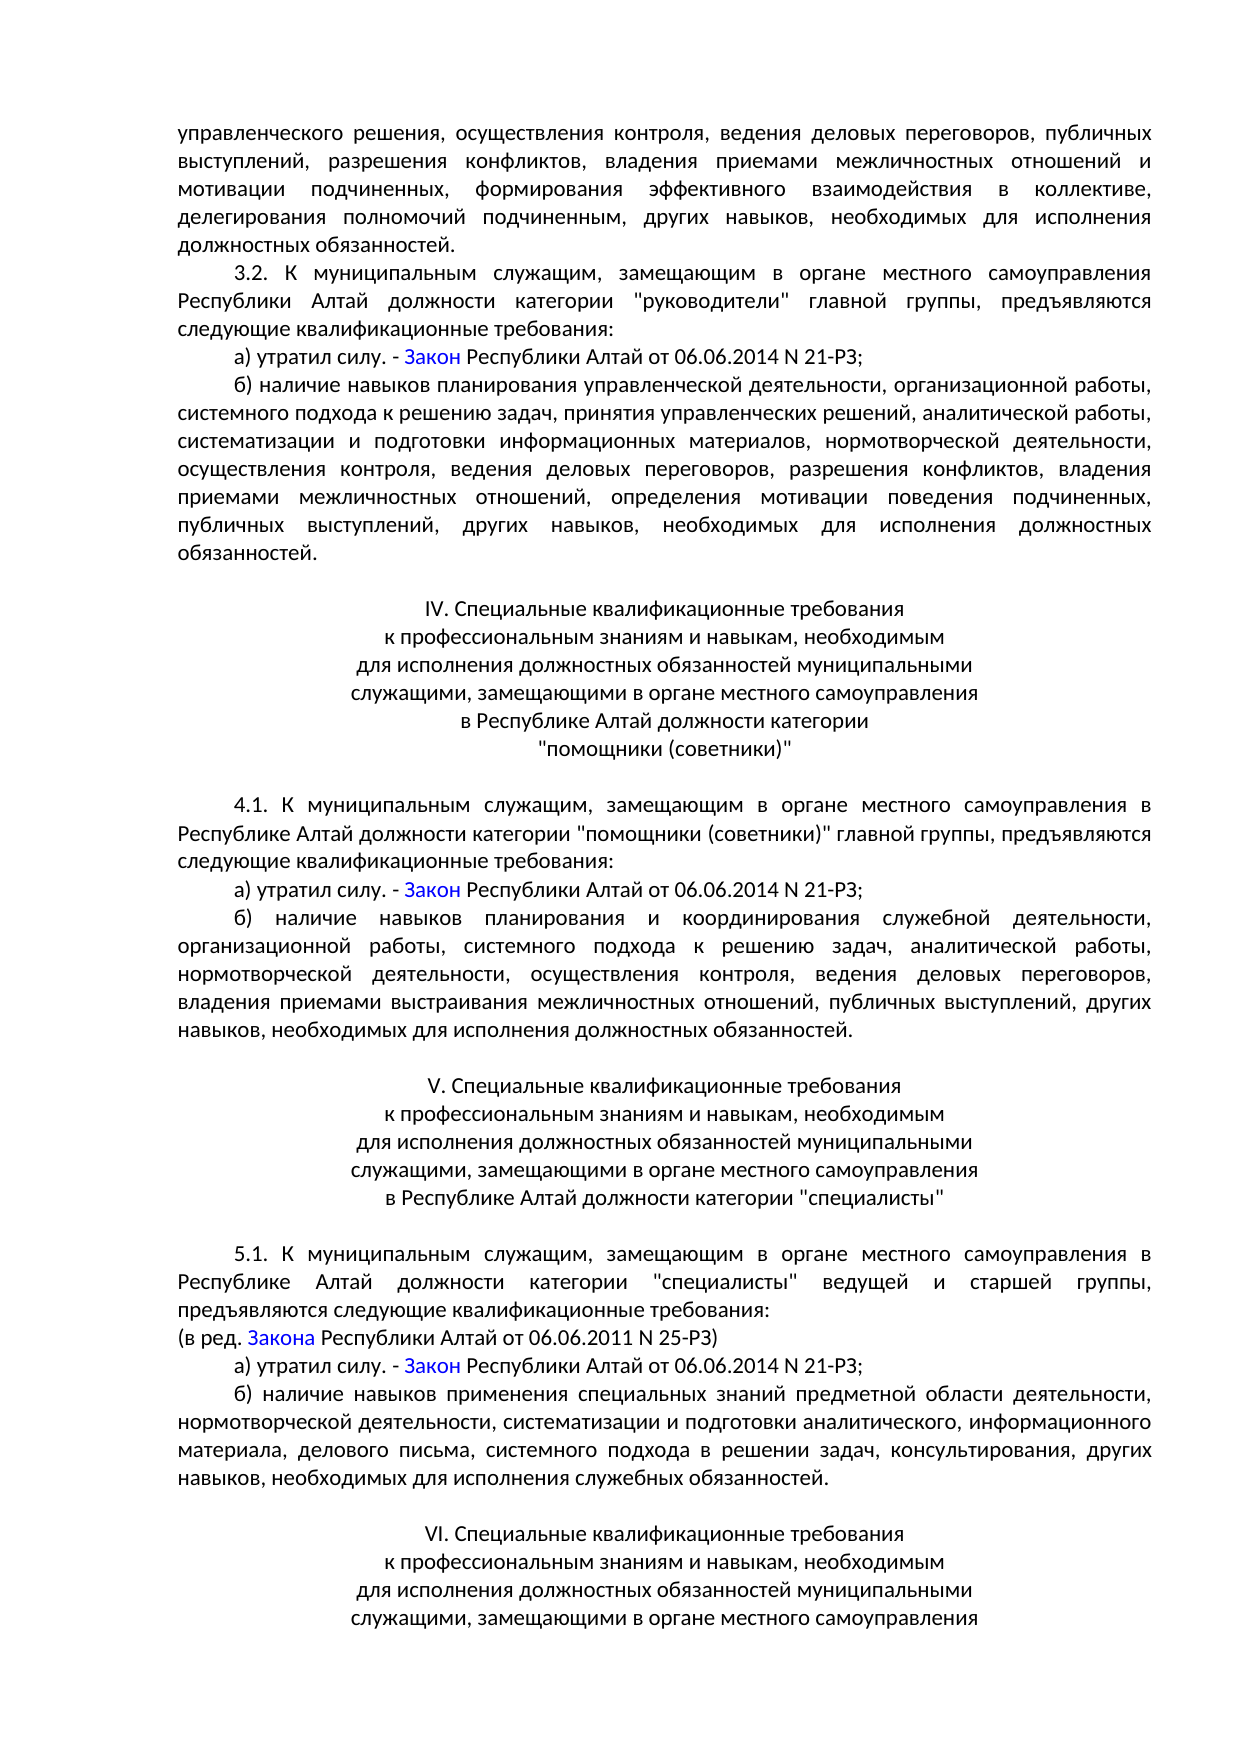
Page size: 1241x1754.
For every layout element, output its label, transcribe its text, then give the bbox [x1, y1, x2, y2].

text для исполнения должностных обязанностей муниципальными [177, 1127, 1152, 1155]
text (в ред. Закона Республики Алтай от 06.06.2011 N 25-РЗ) [177, 1323, 1152, 1351]
text в Республике Алтай должности категории [177, 707, 1152, 734]
text 5.1. К муниципальным служащим, замещающим в органе местного самоуправления в Республике Алтай должности категории "специалисты" ведущей и старшей группы, предъявляются следующие квалификационные требования: [177, 1239, 1152, 1323]
text 3.2. К муниципальным служащим, замещающим в органе местного самоуправления Республики Алтай должности категории "руководители" главной группы, предъявляются следующие квалификационные требования: [177, 258, 1152, 342]
text служащими, замещающими в органе местного самоуправления [177, 678, 1152, 707]
text для исполнения должностных обязанностей муниципальными [177, 1575, 1152, 1603]
text для исполнения должностных обязанностей муниципальными [177, 651, 1152, 678]
text к профессиональным знаниям и навыкам, необходимым [177, 1099, 1152, 1127]
text а) утратил силу. - Закон Республики Алтай от 06.06.2014 N 21-РЗ; [177, 1351, 1152, 1379]
text б) наличие навыков применения специальных знаний предметной области деятельности, нормотворческой деятельности, систематизации и подготовки аналитического, информационного материала, делового письма, системного подхода в решении задач, консультирования, других навыков, необходимых для исполнения служебных обязанностей. [177, 1379, 1152, 1491]
text служащими, замещающими в органе местного самоуправления [177, 1155, 1152, 1183]
text 4.1. К муниципальным служащим, замещающим в органе местного самоуправления в Республике Алтай должности категории "помощники (советники)" главной группы, предъявляются следующие квалификационные требования: [177, 791, 1152, 875]
text а) утратил силу. - Закон Республики Алтай от 06.06.2014 N 21-РЗ; [177, 875, 1152, 903]
text к профессиональным знаниям и навыкам, необходимым [177, 1547, 1152, 1575]
text а) утратил силу. - Закон Республики Алтай от 06.06.2014 N 21-РЗ; [177, 342, 1152, 370]
text VI. Специальные квалификационные требования [177, 1519, 1152, 1547]
text к профессиональным знаниям и навыкам, необходимым [177, 622, 1152, 651]
text IV. Специальные квалификационные требования [177, 594, 1152, 622]
text служащими, замещающими в органе местного самоуправления [177, 1603, 1152, 1631]
text б) наличие навыков планирования и координирования служебной деятельности, организационной работы, системного подхода к решению задач, аналитической работы, нормотворческой деятельности, осуществления контроля, ведения деловых переговоров, владения приемами выстраивания межличностных отношений, публичных выступлений, других навыков, необходимых для исполнения должностных обязанностей. [177, 903, 1152, 1043]
text V. Специальные квалификационные требования [177, 1071, 1152, 1099]
text "помощники (советники)" [177, 734, 1152, 763]
text в Республике Алтай должности категории "специалисты" [177, 1183, 1152, 1211]
text б) наличие навыков планирования управленческой деятельности, организационной работы, системного подхода к решению задач, принятия управленческих решений, аналитической работы, систематизации и подготовки информационных материалов, нормотворческой деятельности, осуществления контроля, ведения деловых переговоров, разрешения конфликтов, владения приемами межличностных отношений, определения мотивации поведения подчиненных, публичных выступлений, других навыков, необходимых для исполнения должностных обязанностей. [177, 370, 1152, 566]
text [177, 118, 1152, 258]
